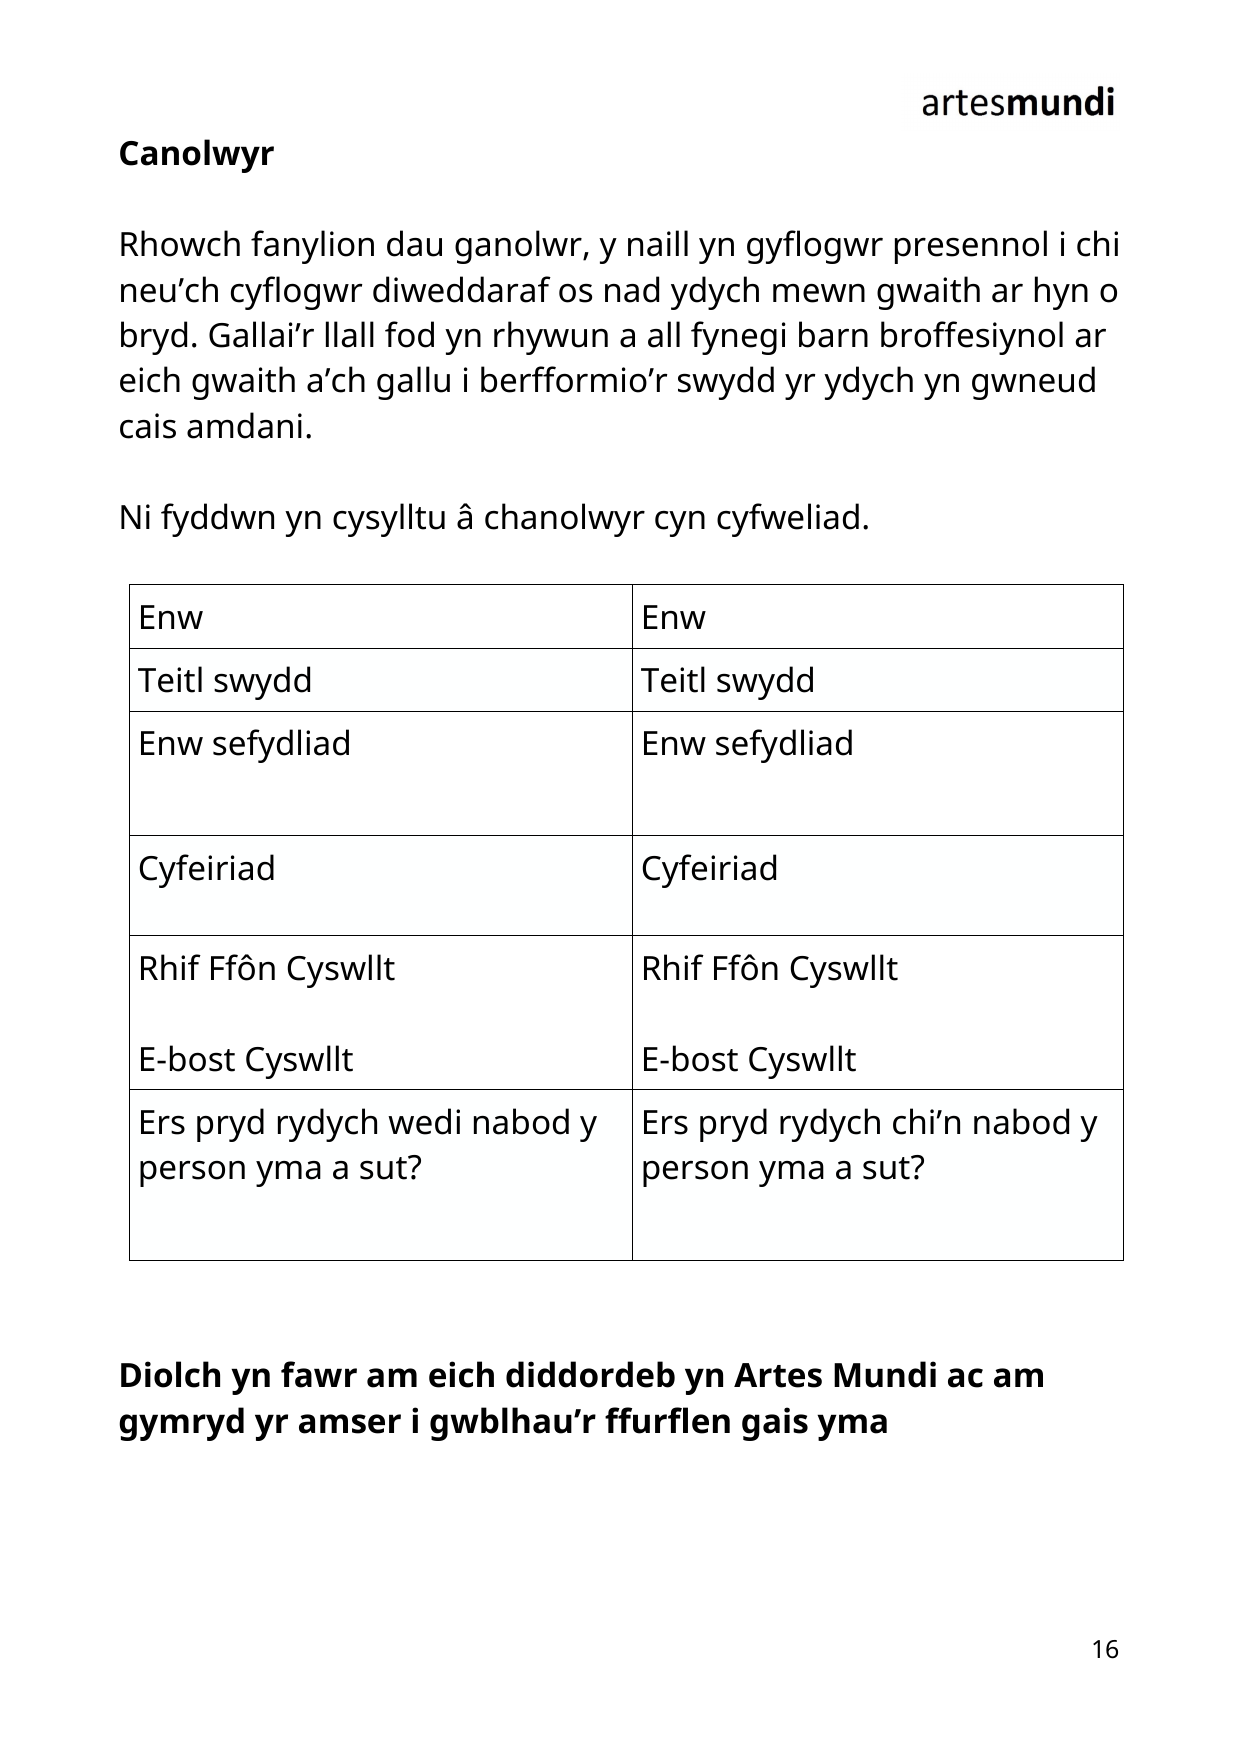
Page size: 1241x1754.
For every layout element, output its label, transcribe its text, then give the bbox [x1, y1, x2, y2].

table_cell Ers pryd rydych chi’n nabod y person yma a sut? [633, 1090, 1123, 1260]
table_header Enw [633, 585, 1123, 647]
table_cell Rhif Ffôn Cyswllt E-bost Cyswllt [130, 936, 632, 1089]
text Ni fyddwn yn cysylltu â chanolwyr cyn cyfweliad. [118, 493, 1122, 539]
table_cell Rhif Ffôn Cyswllt E-bost Cyswllt [633, 936, 1123, 1089]
table_cell Ers pryd rydych wedi nabod y person yma a sut? [130, 1090, 632, 1260]
table_cell Enw sefydliad [633, 712, 1123, 835]
text Diolch yn fawr am eich diddordeb yn Artes Mundi ac am gymryd yr amser i gwblhau’r ffurflen gais yma [118, 1352, 1122, 1443]
text Canolwyr [118, 130, 1122, 176]
picture [901, 73, 1120, 130]
table_cell Cyfeiriad [633, 836, 1123, 935]
table_header Enw [130, 585, 632, 647]
table_cell Teitl swydd [130, 649, 632, 711]
text Rhowch fanylion dau ganolwr, y naill yn gyflogwr presennol i chi neu’ch cyflogwr diweddaraf os nad ydych mewn gwaith ar hyn o bryd. Gallai’r llall fod yn rhywun a all fynegi barn broffesiynol ar eich gwaith a’ch gallu i berfformio’r swydd yr ydych yn gwneud cais amdani. [118, 221, 1122, 448]
table_cell Teitl swydd [633, 649, 1123, 711]
table_cell Enw sefydliad [130, 712, 632, 835]
table_cell Cyfeiriad [130, 836, 632, 935]
